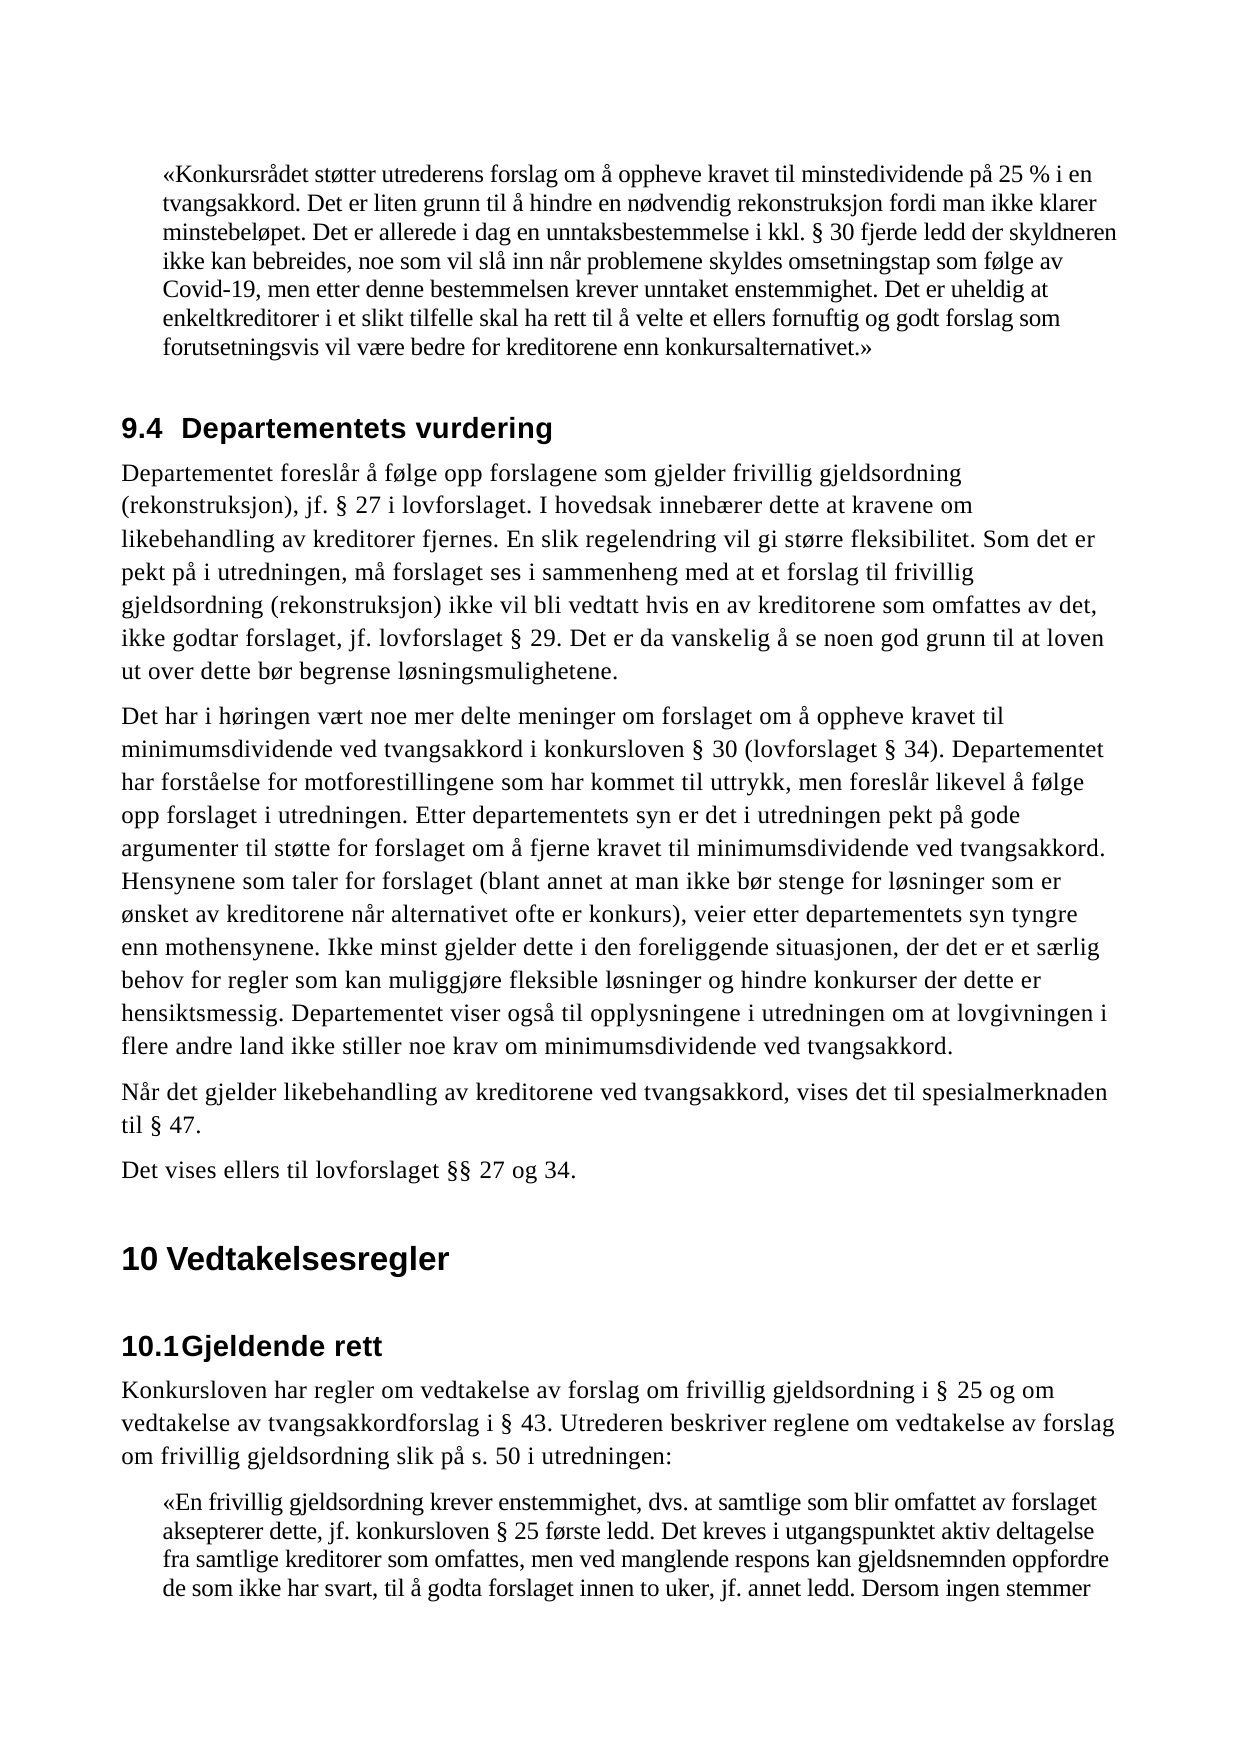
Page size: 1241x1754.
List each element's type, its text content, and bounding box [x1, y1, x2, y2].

subtitle Gjeldende rett [121, 1328, 1119, 1362]
text «Konkursrådet støtter utrederens forslag om å oppheve kravet til minstedividende på 25 % i en tvangsakkord. Det er liten grunn til å hindre en nødvendig rekonstruksjon fordi man ikke klarer minstebeløpet. Det er allerede i dag en unntaksbestemmelse i kkl. § 30 fjerde ledd der skyldneren ikke kan bebreides, noe som vil slå inn når problemene skyldes omsetningstap som følge av Covid-19, men etter denne bestemmelsen krever unntaket enstemmighet. Det er uheldig at enkeltkreditorer i et slikt tilfelle skal ha rett til å velte et ellers fornuftig og godt forslag som forutsetningsvis vil være bedre for kreditorene enn konkursalternativet.» [162, 159, 1119, 361]
text Det har i høringen vært noe mer delte meninger om forslaget om å oppheve kravet til minimumsdividende ved tvangsakkord i konkursloven § 30 (lovforslaget § 34). Departementet har forståelse for motforestillingene som har kommet til uttrykk, men foreslår likevel å følge opp forslaget i utredningen. Etter departementets syn er det i utredningen pekt på gode argumenter til støtte for forslaget om å fjerne kravet til minimumsdividende ved tvangsakkord. Hensynene som taler for forslaget (blant annet at man ikke bør stenge for løsninger som er ønsket av kreditorene når alternativet ofte er konkurs), veier etter departementets syn tyngre enn mothensynene. Ikke minst gjelder dette i den foreliggende situasjonen, der det er et særlig behov for regler som kan muliggjøre fleksible løsninger og hindre konkurser der dette er hensiktsmessig. Departementet viser også til opplysningene i utredningen om at lovgivningen i flere andre land ikke stiller noe krav om minimumsdividende ved tvangsakkord. [121, 701, 1119, 1060]
text Når det gjelder likebehandling av kreditorene ved tvangsakkord, vises det til spesialmerknaden til § 47. [121, 1077, 1119, 1139]
text Konkursloven har regler om vedtakelse av forslag om frivillig gjeldsordning i § 25 og om vedtakelse av tvangsakkordforslag i § 43. Utrederen beskriver reglene om vedtakelse av forslag om frivillig gjeldsordning slik på s. 50 i utredningen: [121, 1375, 1119, 1470]
text Det vises ellers til lovforslaget §§ 27 og 34. [121, 1156, 1119, 1184]
subtitle Vedtakelsesregler [121, 1238, 1119, 1277]
text Departementet foreslår å følge opp forslagene som gjelder frivillig gjeldsordning (rekonstruksjon), jf. § 27 i lovforslaget. I hovedsak innebærer dette at kravene om likebehandling av kreditorer fjernes. En slik regelendring vil gi større fleksibilitet. Som det er pekt på i utredningen, må forslaget ses i sammenheng med at et forslag til frivillig gjeldsordning (rekonstruksjon) ikke vil bli vedtatt hvis en av kreditorene som omfattes av det, ikke godtar forslaget, jf. lovforslaget § 29. Det er da vanskelig å se noen god grunn til at loven ut over dette bør begrense løsningsmulighetene. [121, 458, 1119, 684]
subtitle Departementets vurdering [121, 411, 1119, 444]
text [162, 1487, 1119, 1602]
